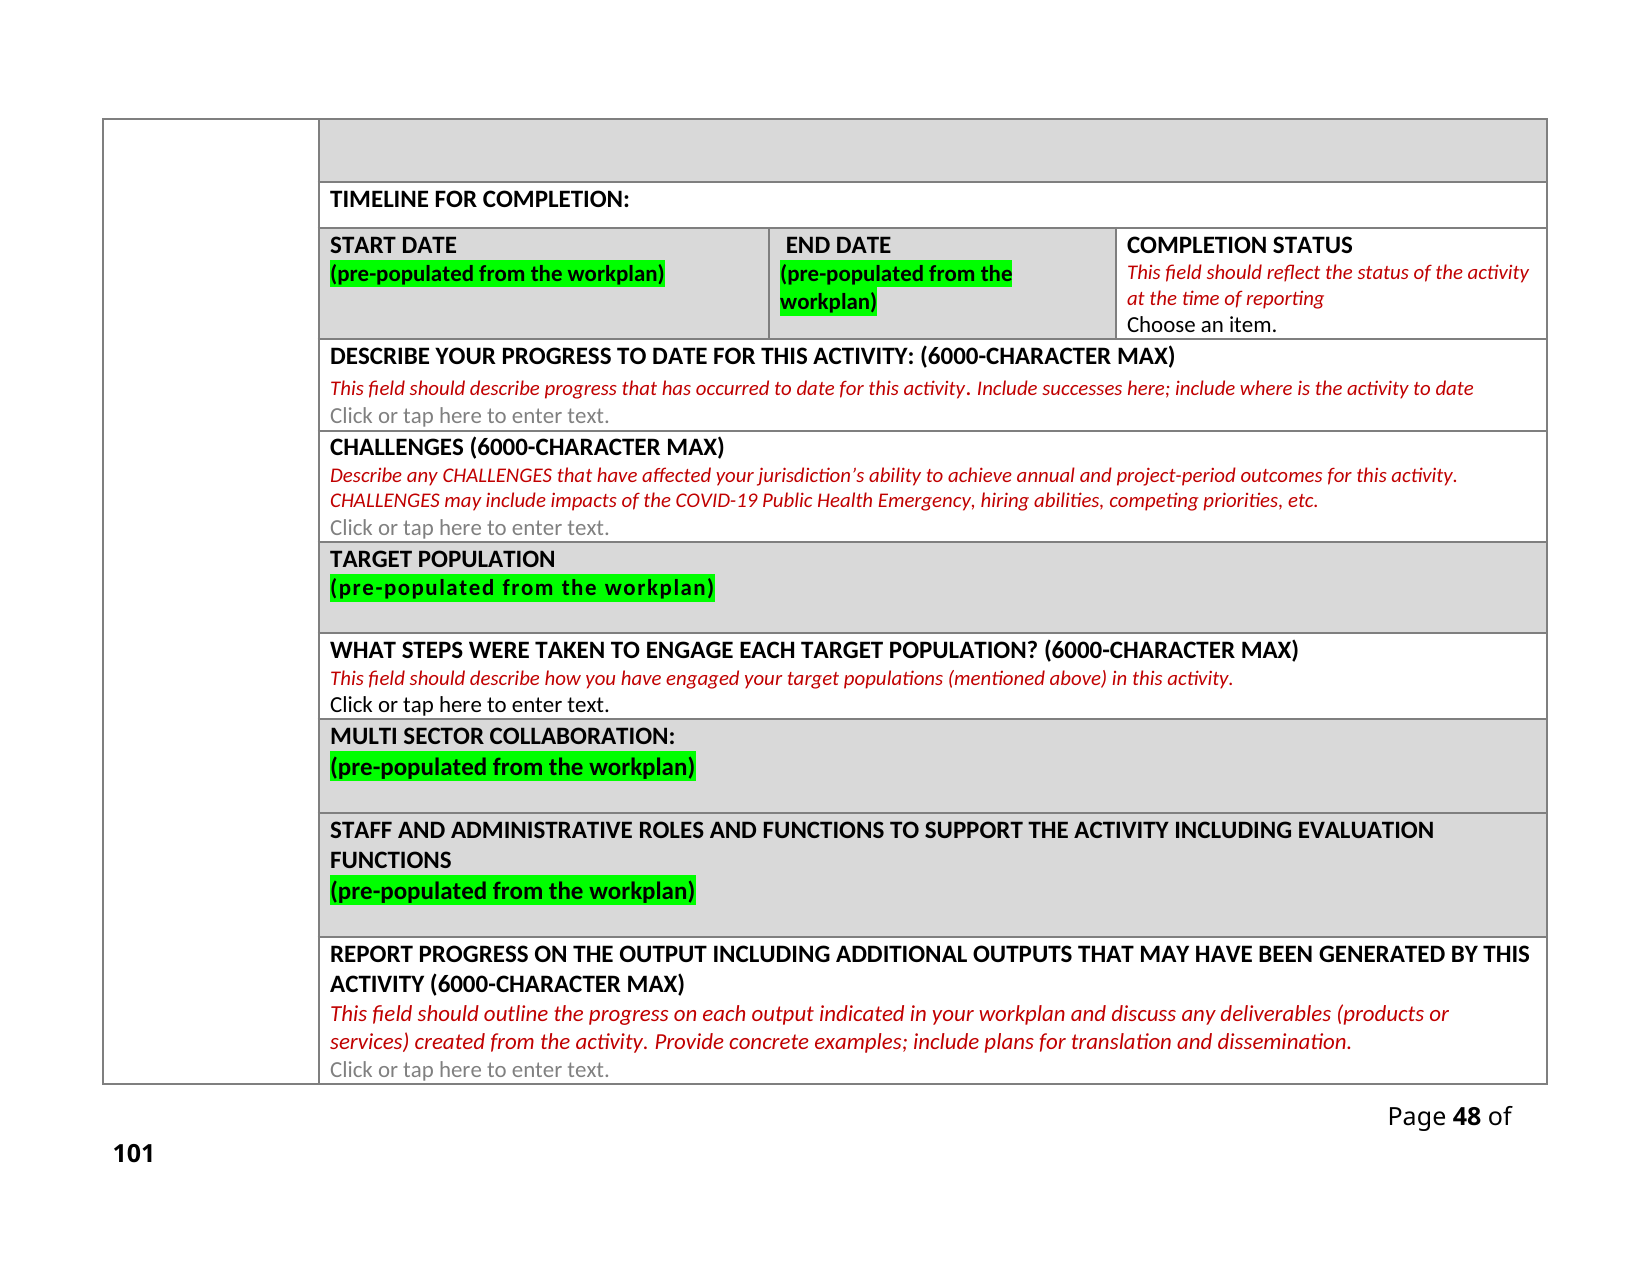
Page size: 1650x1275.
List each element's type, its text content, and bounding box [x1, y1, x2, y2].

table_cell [320, 120, 1546, 181]
table_cell DESCRIBE YOUR PROGRESS TO DATE FOR THIS ACTIVITY: (6000-CHARACTER MAX) This field should describe progress that has occurred to date for this activity. Include successes here; include where is the activity to date [320, 340, 1546, 429]
table_cell WHAT STEPS WERE TAKEN TO ENGAGE EACH TARGET POPULATION? (6000-CHARACTER MAX) This field should describe how you have engaged your target populations (mentioned above) in this activity. [320, 634, 1546, 718]
table_cell MULTI SECTOR COLLABORATION: (pre-populated from the workplan) [320, 720, 1546, 812]
table_cell START DATE (pre-populated from the workplan) [320, 229, 768, 338]
table_cell TIMELINE FOR COMPLETION: [320, 183, 1546, 227]
table_cell TARGET POPULATION (pre-populated from the workplan) [320, 543, 1546, 632]
table_cell REPORT PROGRESS ON THE OUTPUT INCLUDING ADDITIONAL OUTPUTS THAT MAY HAVE BEEN GENERATED BY THIS ACTIVITY (6000-CHARACTER MAX) This field should outline the progress on each output indicated in your workplan and discuss any deliverables (products or services) created from the activity. Provide concrete examples; include plans for translation and dissemination. [320, 938, 1546, 1083]
table_cell COMPLETION STATUS This field should reflect the status of the activity at the time of reporting [1117, 229, 1546, 338]
table_cell END DATE (pre-populated from the workplan) [770, 229, 1115, 338]
table_cell STAFF AND ADMINISTRATIVE ROLES AND FUNCTIONS TO SUPPORT THE ACTIVITY INCLUDING EVALUATION FUNCTIONS (pre-populated from the workplan) [320, 814, 1546, 936]
table_cell CHALLENGES (6000-CHARACTER MAX) Describe any CHALLENGES that have affected your jurisdiction’s ability to achieve annual and project-period outcomes for this activity. CHALLENGES may include impacts of the COVID-19 Public Health Emergency, hiring abilities, competing priorities, etc. [320, 432, 1546, 541]
